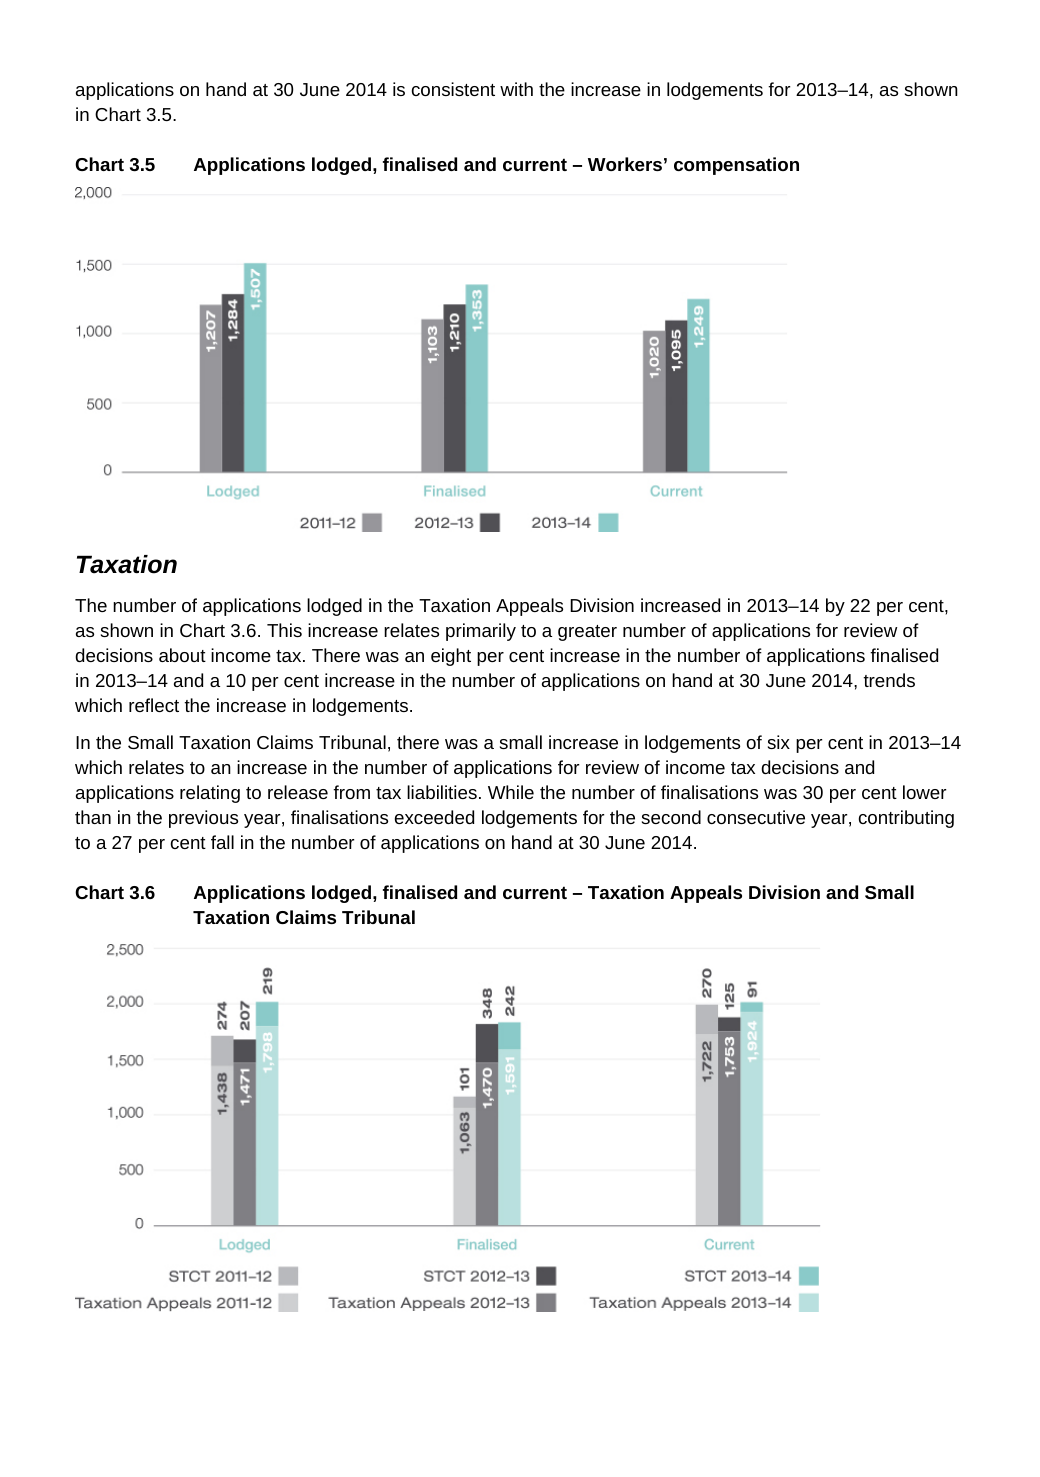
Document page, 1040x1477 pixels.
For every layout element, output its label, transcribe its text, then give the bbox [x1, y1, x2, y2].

subtitle Taxation [75, 550, 964, 579]
picture [75, 941, 821, 1312]
text Chart 3.6 Applications lodged, finalised and current – Taxation Appeals Division and Small Taxation Claims Tribunal [75, 879, 964, 929]
text The number of applications lodged in the Taxation Appeals Division increased in 2013–14 by 22 per cent, as shown in Chart 3.6. This increase relates primarily to a greater number of applications for review of decisions about income tax. There was an eight per cent increase in the number of applications finalised in 2013–14 and a 10 per cent increase in the number of applications on hand at 30 June 2014, trends which reflect the increase in lodgements. [75, 591, 964, 716]
text Chart 3.5 Applications lodged, finalised and current – Workers’ compensation [75, 150, 964, 175]
picture [75, 187, 788, 532]
text In the Small Taxation Claims Tribunal, there was a small increase in lodgements of six per cent in 2013–14 which relates to an increase in the number of applications for review of income tax decisions and applications relating to release from tax liabilities. While the number of finalisations was 30 per cent lower than in the previous year, finalisations exceeded lodgements for the second consecutive year, contributing to a 27 per cent fall in the number of applications on hand at 30 June 2014. [75, 729, 964, 854]
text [75, 75, 964, 125]
